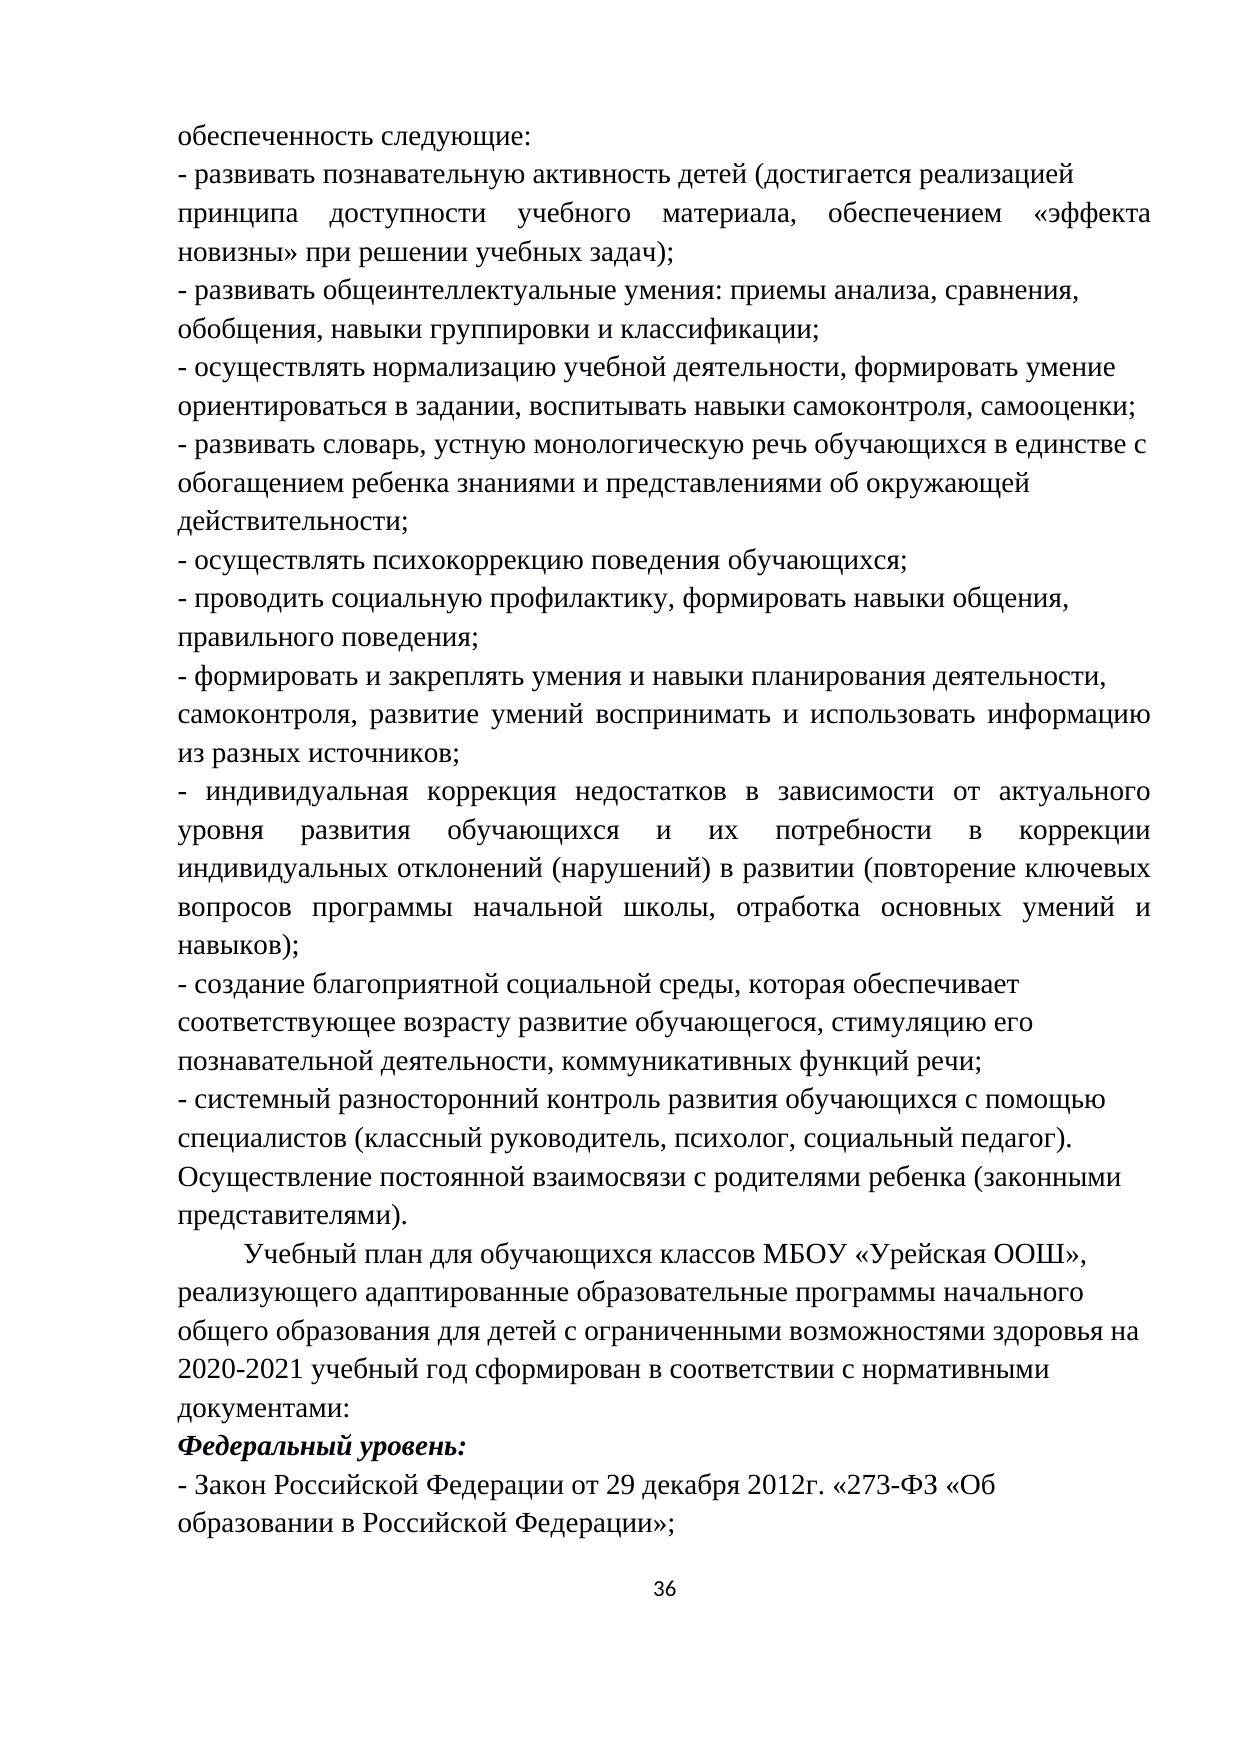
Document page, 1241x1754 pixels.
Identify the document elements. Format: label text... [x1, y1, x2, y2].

text самоконтроля, развитие умений воспринимать и использовать информацию из разных источников; [177, 696, 1152, 768]
text - Закон Российской Федерации от 29 декабря 2012г. «273-ФЗ «Об [177, 1467, 1152, 1501]
text - системный разносторонний контроль развития обучающихся с помощью [177, 1082, 1152, 1115]
text - осуществлять нормализацию учебной деятельности, формировать умение [177, 349, 1152, 383]
text - создание благоприятной социальной среды, которая обеспечивает [177, 966, 1152, 999]
text Учебный план для обучающихся классов МБОУ «Урейская ООШ», [177, 1236, 1152, 1269]
text Федеральный уровень: [177, 1428, 1152, 1462]
text - проводить социальную профилактику, формировать навыки общения, [177, 581, 1152, 614]
text - формировать и закреплять умения и навыки планирования деятельности, [177, 658, 1152, 691]
text обобщения, навыки группировки и классификации; [177, 311, 1152, 344]
text познавательной деятельности, коммуникативных функций речи; [177, 1043, 1152, 1077]
text документами: [177, 1390, 1152, 1423]
text ориентироваться в задании, воспитывать навыки самоконтроля, самооценки; [177, 388, 1152, 421]
text соответствующее возрасту развитие обучающегося, стимуляцию его [177, 1004, 1152, 1038]
text - индивидуальная коррекция недостатков в зависимости от актуального уровня развития обучающихся и их потребности в коррекции индивидуальных отклонений (нарушений) в развитии (повторение ключевых вопросов программы начальной школы, отработка основных умений и навыков); [177, 773, 1152, 961]
text - развивать общеинтеллектуальные умения: приемы анализа, сравнения, [177, 272, 1152, 306]
text специалистов (классный руководитель, психолог, социальный педагог). [177, 1120, 1152, 1154]
text 2020-2021 учебный год сформирован в соответствии с нормативными [177, 1351, 1152, 1385]
text образовании в Российской Федерации»; [177, 1506, 1152, 1539]
text принципа доступности учебного материала, обеспечением «эффекта новизны» при решении учебных задач); [177, 195, 1152, 267]
text - осуществлять психокоррекцию поведения обучающихся; [177, 542, 1152, 576]
text общего образования для детей с ограниченными возможностями здоровья на [177, 1313, 1152, 1346]
text реализующего адаптированные образовательные программы начального [177, 1274, 1152, 1308]
text действительности; [177, 503, 1152, 537]
text обеспеченность следующие: [177, 118, 1152, 152]
text обогащением ребенка знаниями и представлениями об окружающей [177, 465, 1152, 498]
text - развивать познавательную активность детей (достигается реализацией [177, 157, 1152, 190]
text представителями). [177, 1197, 1152, 1231]
text правильного поведения; [177, 619, 1152, 653]
text Осуществление постоянной взаимосвязи с родителями ребенка (законными [177, 1159, 1152, 1192]
text - развивать словарь, устную монологическую речь обучающихся в единстве с [177, 426, 1152, 460]
